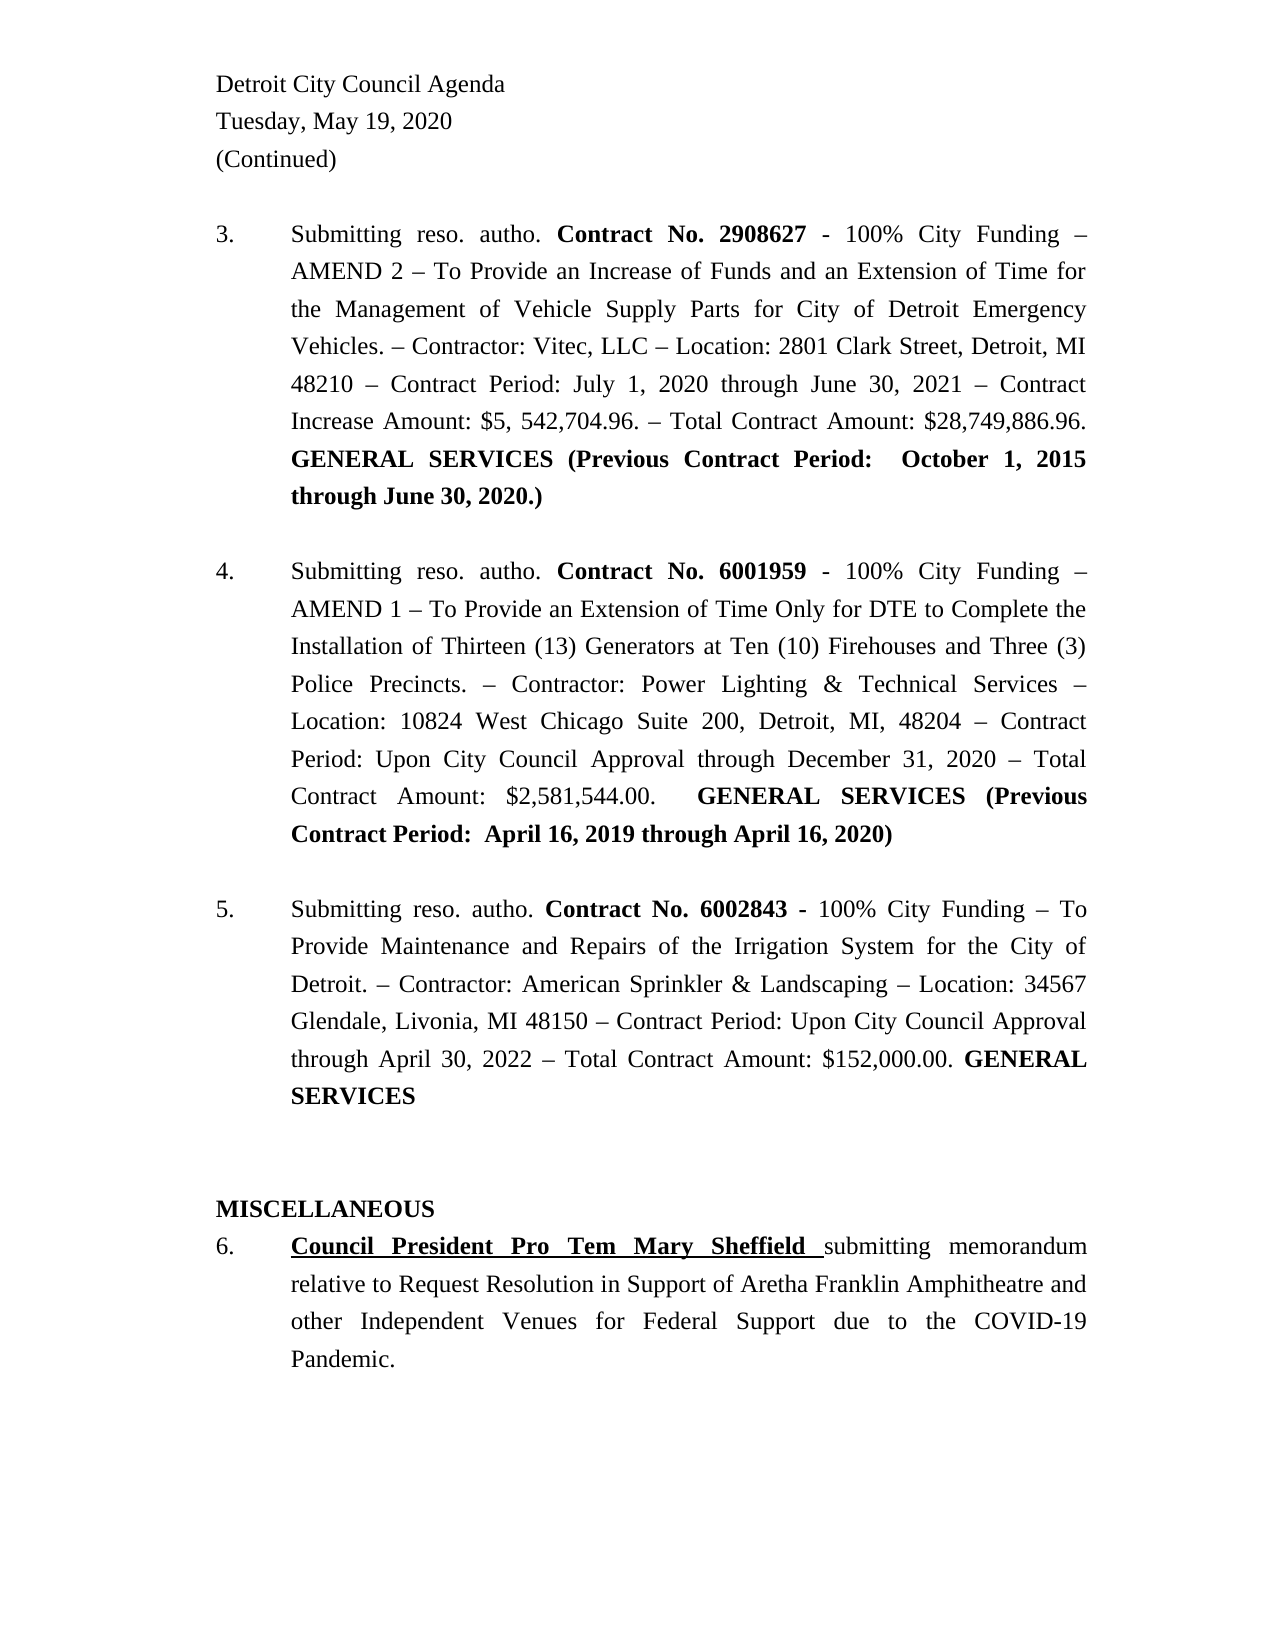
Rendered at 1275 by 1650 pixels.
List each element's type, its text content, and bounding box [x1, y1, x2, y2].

list Submitting reso. autho. Contract No. 2908627 - 100% City Funding – AMEND 2 – To Provide an Increase of Funds and an Extension of Time for the Management of Vehicle Supply Parts for City of Detroit Emergency Vehicles. – Contractor: Vitec, LLC – Location: 2801 Clark Street, Detroit, MI 48210 – Contract Period: July 1, 2020 through June 30, 2021 – Contract Increase Amount: $5, 542,704.96. – Total Contract Amount: $28,749,886.96. GENERAL SERVICES (Previous Contract Period: October 1, 2015 through June 30, 2020.) [216, 210, 1087, 510]
list Submitting reso. autho. Contract No. 6002843 - 100% City Funding – To Provide Maintenance and Repairs of the Irrigation System for the City of Detroit. – Contractor: American Sprinkler & Landscaping – Location: 34567 Glendale, Livonia, MI 48150 – Contract Period: Upon City Council Approval through April 30, 2022 – Total Contract Amount: $152,000.00. GENERAL SERVICES [216, 885, 1087, 1110]
list MISCELLANEOUS [216, 1185, 1087, 1222]
list Council President Pro Tem Mary Sheffield submitting memorandum relative to Request Resolution in Support of Aretha Franklin Amphitheatre and other Independent Venues for Federal Support due to the COVID-19 Pandemic. [216, 1222, 1087, 1372]
list Submitting reso. autho. Contract No. 6001959 - 100% City Funding – AMEND 1 – To Provide an Extension of Time Only for DTE to Complete the Installation of Thirteen (13) Generators at Ten (10) Firehouses and Three (3) Police Precincts. – Contractor: Power Lighting & Technical Services – Location: 10824 West Chicago Suite 200, Detroit, MI, 48204 – Contract Period: Upon City Council Approval through December 31, 2020 – Total Contract Amount: $2,581,544.00. GENERAL SERVICES (Previous Contract Period: April 16, 2019 through April 16, 2020) [216, 547, 1087, 847]
